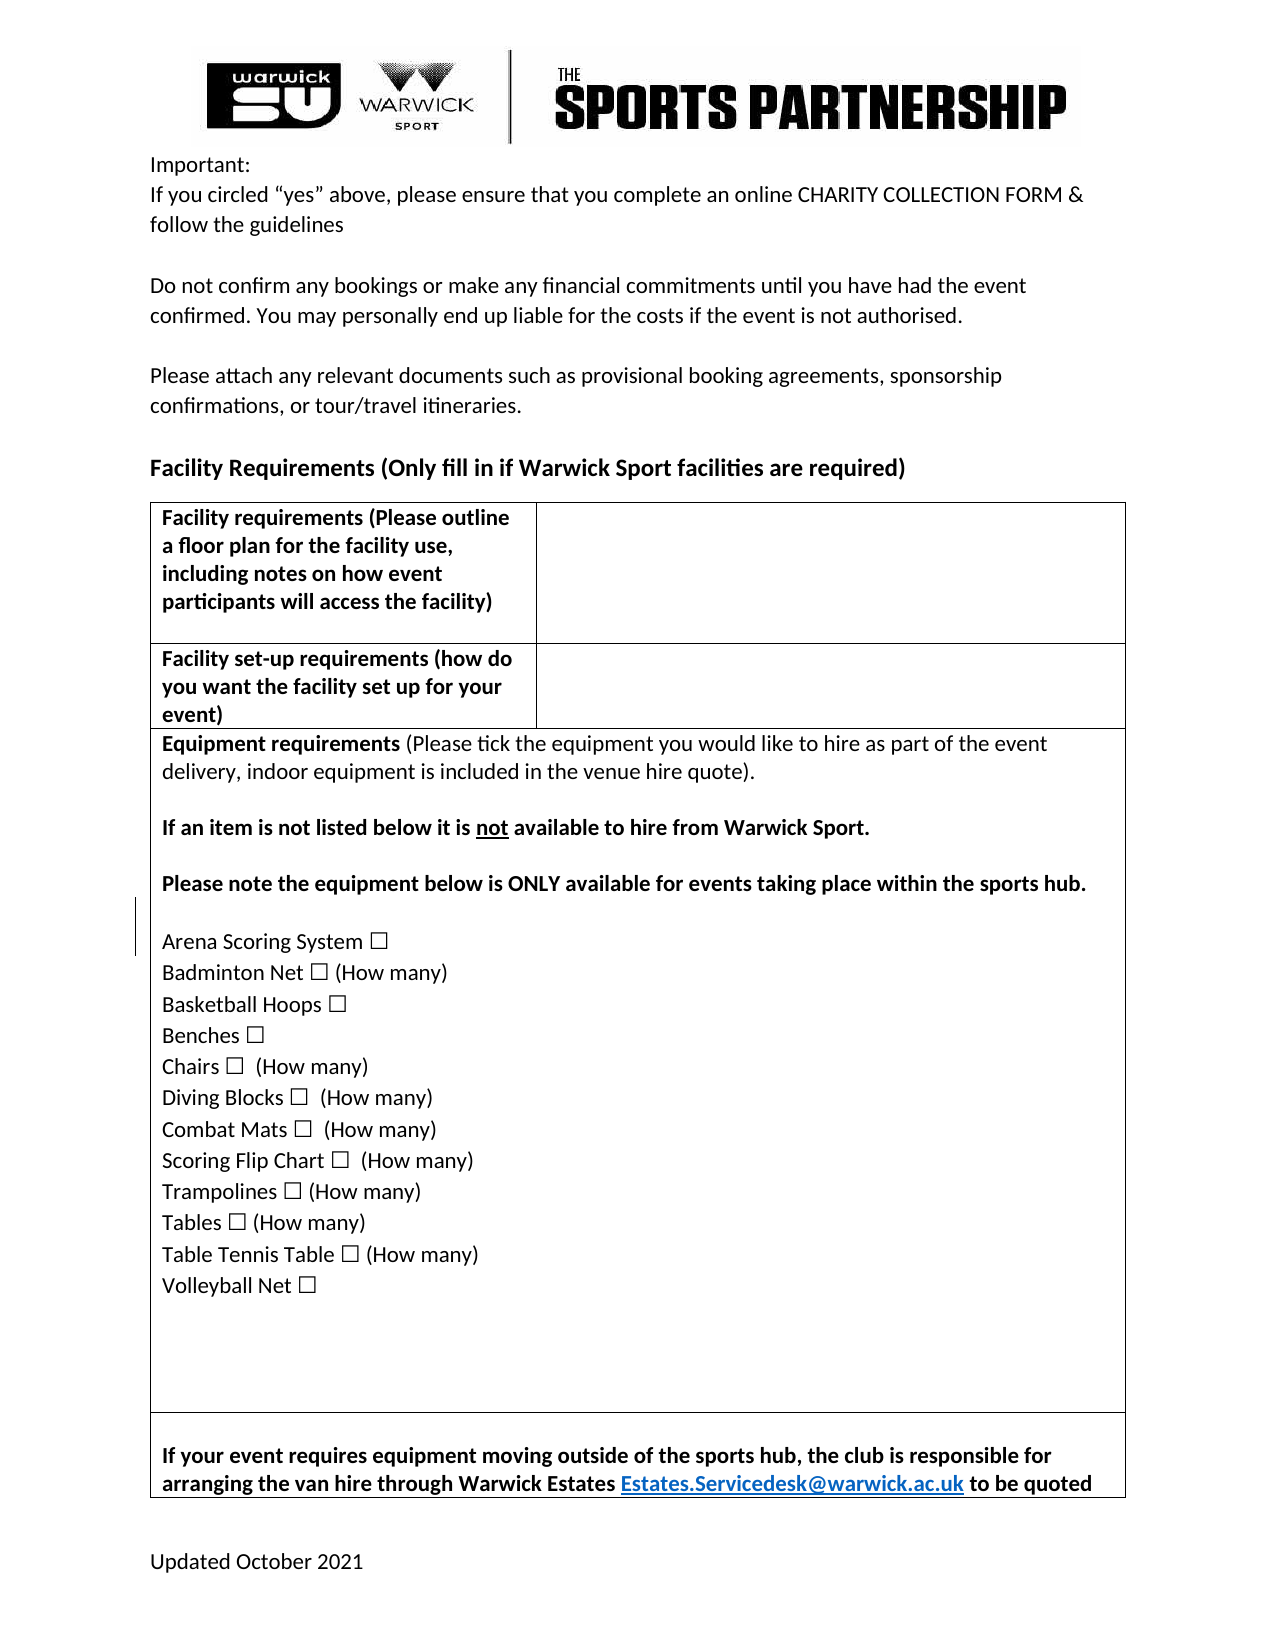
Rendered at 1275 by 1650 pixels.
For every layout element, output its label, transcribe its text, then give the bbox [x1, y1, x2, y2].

table_header [537, 503, 1125, 643]
table_header Facility requirements (Please outline a floor plan for the facility use, including notes on how event participants will access the facility) [151, 503, 536, 643]
table_cell Equipment requirements (Please tick the equipment you would like to hire as part of the event delivery, indoor equipment is included in the venue hire quote). If an item is not listed below it is not available to hire from Warwick Sport. Please note the equipment below is ONLY available for events taking place within the sports hub. Arena Scoring System Badminton Net (How many) Basketball Hoops Benches Chairs (How many) Diving Blocks (How many) Combat Mats (How many) Scoring Flip Chart (How many) Trampolines (How many) Tables (How many) Table Tennis Table (How many) Volleyball Net [151, 729, 1125, 1412]
picture [191, 46, 1082, 147]
list Facility Requirements (Only fill in if Warwick Sport facilities are required) [150, 452, 1125, 483]
list Please attach any relevant documents such as provisional booking agreements, sponsorship confirmations, or tour/travel itineraries. [150, 361, 1125, 420]
list Important: [150, 150, 1125, 178]
table_cell Facility set-up requirements (how do you want the facility set up for your event) [151, 644, 536, 728]
list Do not confirm any bookings or make any financial commitments until you have had the event confirmed. You may personally end up liable for the costs if the event is not authorised. [150, 271, 1125, 329]
table_cell [537, 644, 1125, 728]
list If you circled “yes” above, please ensure that you complete an online CHARITY COLLECTION FORM & follow the guidelines [150, 180, 1125, 238]
